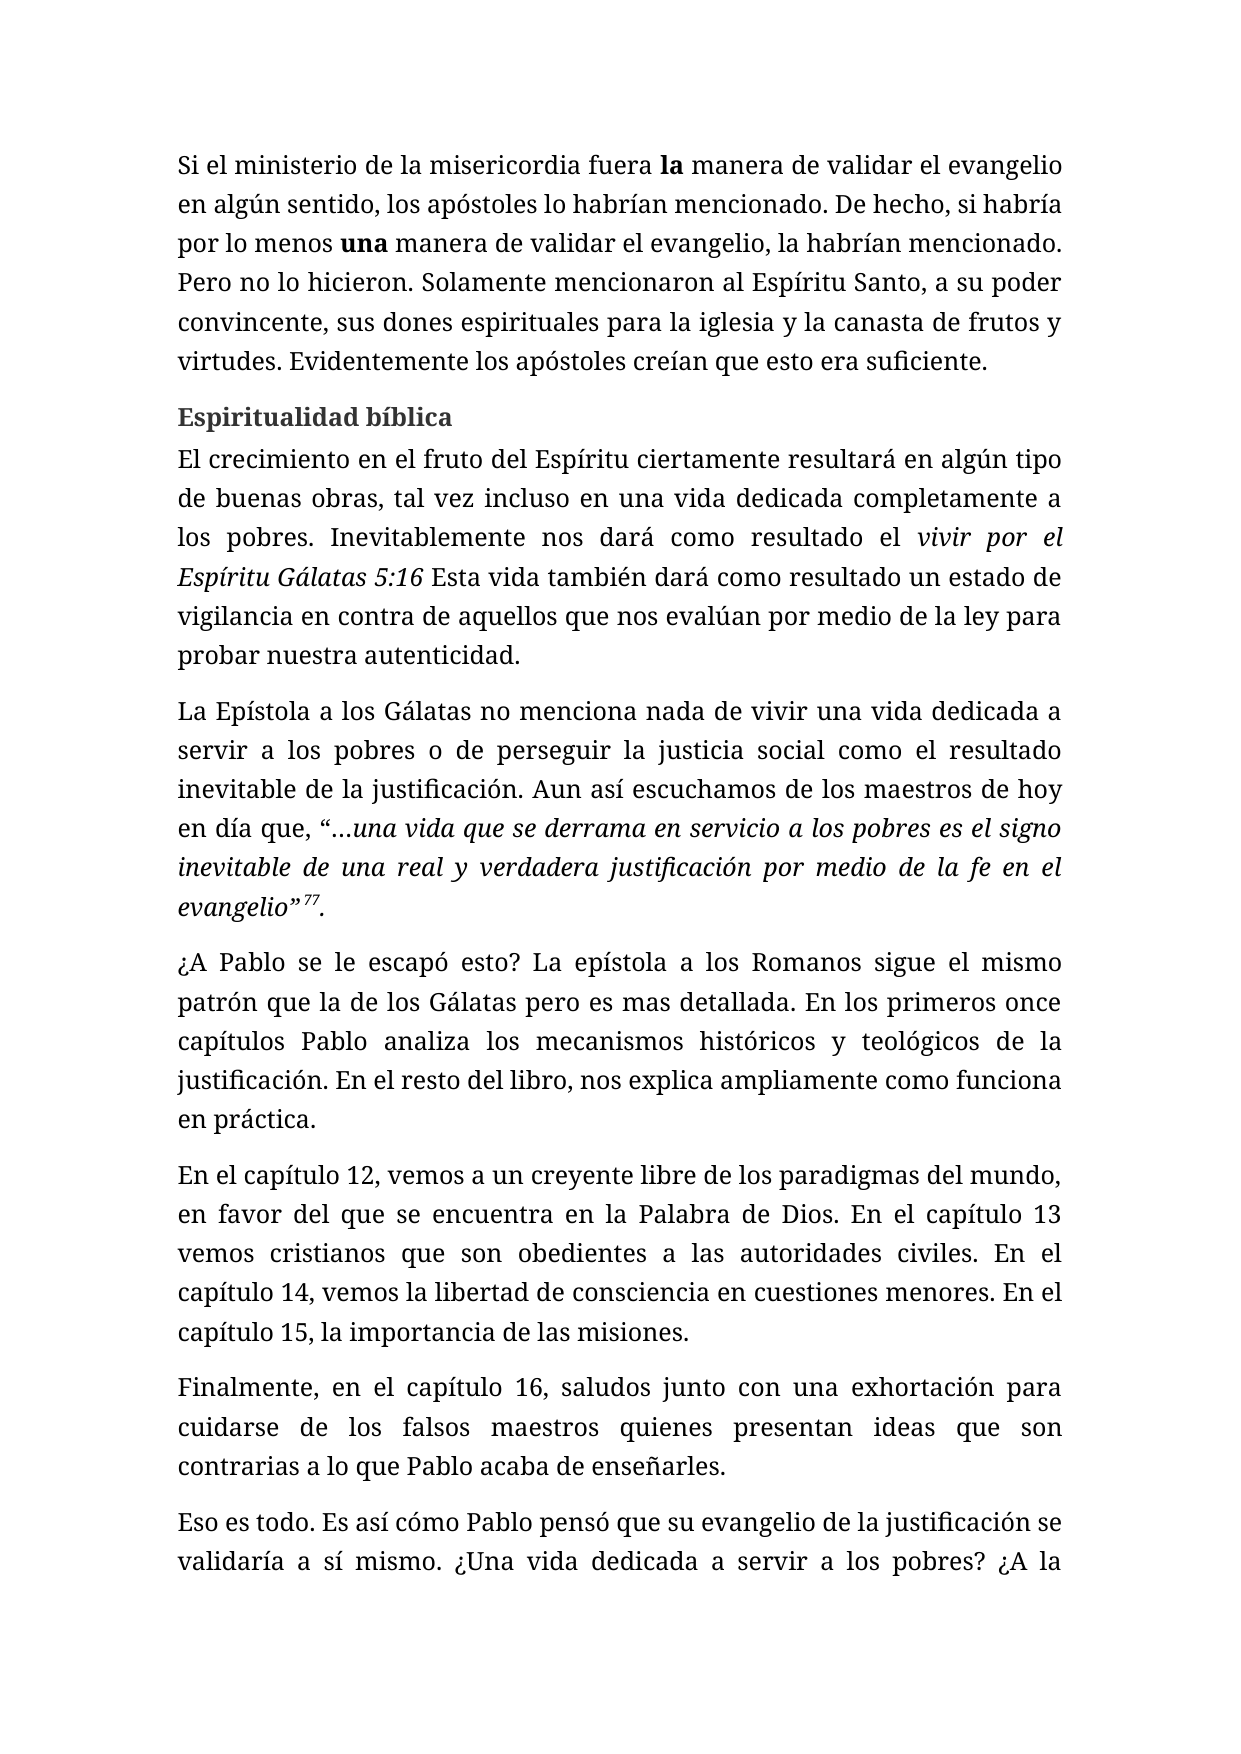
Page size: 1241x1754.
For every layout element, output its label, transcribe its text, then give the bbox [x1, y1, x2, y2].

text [177, 1504, 1063, 1577]
subtitle Espiritualidad bíblica [177, 399, 1063, 433]
text Finalmente, en el capítulo 16, saludos junto con una exhortación para cuidarse de los falsos maestros quienes presentan ideas que son contrarias a lo que Pablo acaba de enseñarles. [177, 1370, 1063, 1482]
text En el capítulo 12, vemos a un creyente libre de los paradigmas del mundo, en favor del que se encuentra en la Palabra de Dios. En el capítulo 13 vemos cristianos que son obedientes a las autoridades civiles. En el capítulo 14, vemos la libertad de consciencia en cuestiones menores. En el capítulo 15, la importancia de las misiones. [177, 1157, 1063, 1348]
text La Epístola a los Gálatas no menciona nada de vivir una vida dedicada a servir a los pobres o de perseguir la justicia social como el resultado inevitable de la justificación. Aun así escuchamos de los maestros de hoy en día que, “…una vida que se derrama en servicio a los pobres es el signo inevitable de una real y verdadera justificación por medio de la fe en el evangelio” . [177, 693, 1063, 923]
text ¿A Pablo se le escapó esto? La epístola a los Romanos sigue el mismo patrón que la de los Gálatas pero es mas detallada. En los primeros once capítulos Pablo analiza los mecanismos históricos y teológicos de la justificación. En el resto del libro, nos explica ampliamente como funciona en práctica. [177, 945, 1063, 1136]
text Si el ministerio de la misericordia fuera la manera de validar el evangelio en algún sentido, los apóstoles lo habrían mencionado. De hecho, si habría por lo menos una manera de validar el evangelio, la habrían mencionado. Pero no lo hicieron. Solamente mencionaron al Espíritu Santo, a su poder convincente, sus dones espirituales para la iglesia y la canasta de frutos y virtudes. Evidentemente los apóstoles creían que esto era suficiente. [177, 148, 1063, 377]
text El crecimiento en el fruto del Espíritu ciertamente resultará en algún tipo de buenas obras, tal vez incluso en una vida dedicada completamente a los pobres. Inevitablemente nos dará como resultado el vivir por el Espíritu Gálatas 5:16 Esta vida también dará como resultado un estado de vigilancia en contra de aquellos que nos evalúan por medio de la ley para probar nuestra autenticidad. [177, 442, 1063, 672]
